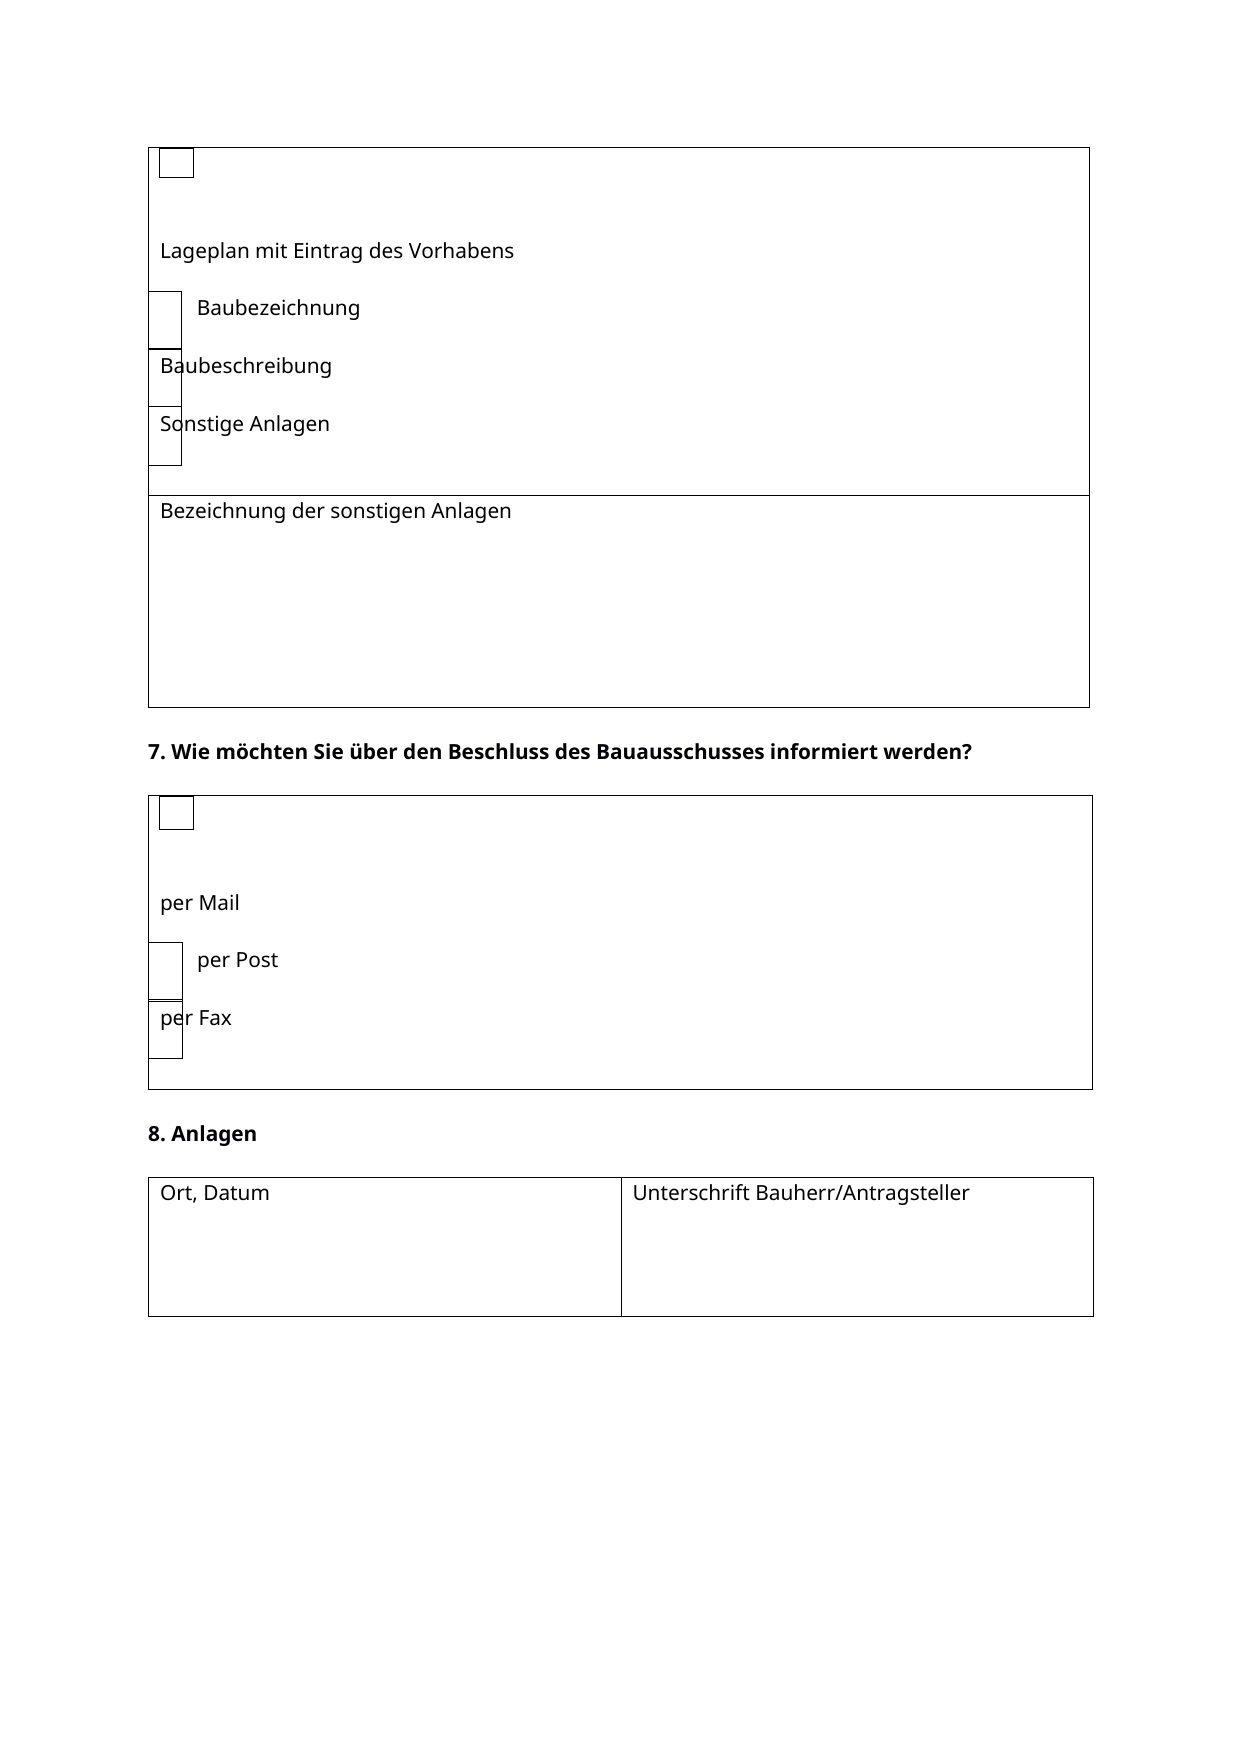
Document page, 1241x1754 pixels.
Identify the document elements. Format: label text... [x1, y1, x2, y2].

table_cell Bezeichnung der sonstigen Anlagen [149, 496, 1089, 707]
table_header Lageplan mit Eintrag des Vorhabens Baubezeichnung Baubeschreibung Sonstige Anlagen [149, 148, 1089, 495]
table_header Unterschrift Bauherr/Antragsteller [622, 1178, 1093, 1316]
table_header per Mail per Post per Fax [149, 796, 1092, 1089]
text 8. Anlagen [148, 1119, 1094, 1148]
table_header Ort, Datum [149, 1178, 621, 1316]
text 7. Wie möchten Sie über den Beschluss des Bauausschusses informiert werden? [148, 737, 1094, 766]
